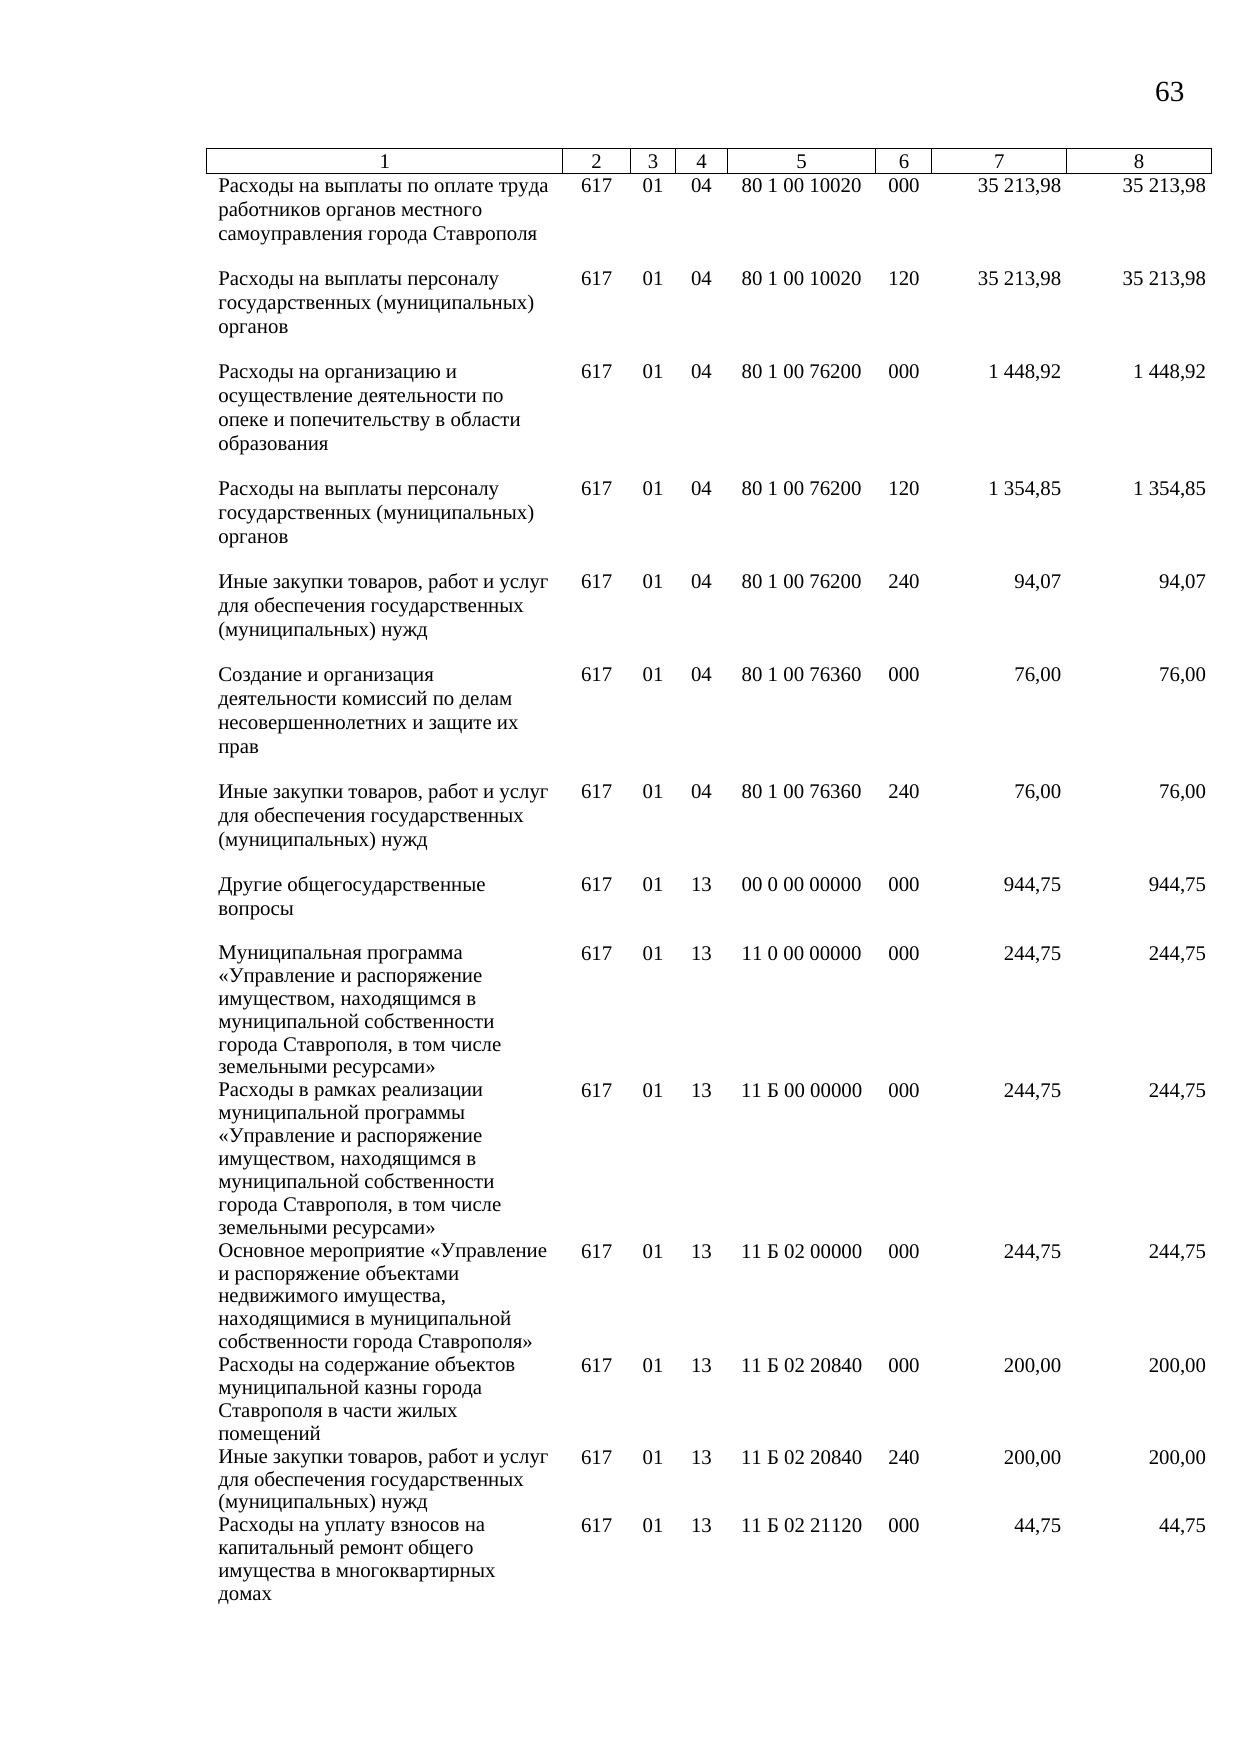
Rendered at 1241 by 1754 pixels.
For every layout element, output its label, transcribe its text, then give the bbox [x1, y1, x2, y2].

table_header 2 [563, 149, 630, 173]
table_header 3 [631, 149, 675, 173]
table_header 6 [876, 149, 931, 173]
table_header 7 [932, 149, 1066, 173]
table_header 4 [676, 149, 727, 173]
table_header 1 [207, 149, 562, 173]
table_header 8 [1067, 149, 1211, 173]
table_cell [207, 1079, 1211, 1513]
table_header 5 [728, 149, 875, 173]
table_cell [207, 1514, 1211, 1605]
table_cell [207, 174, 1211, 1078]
